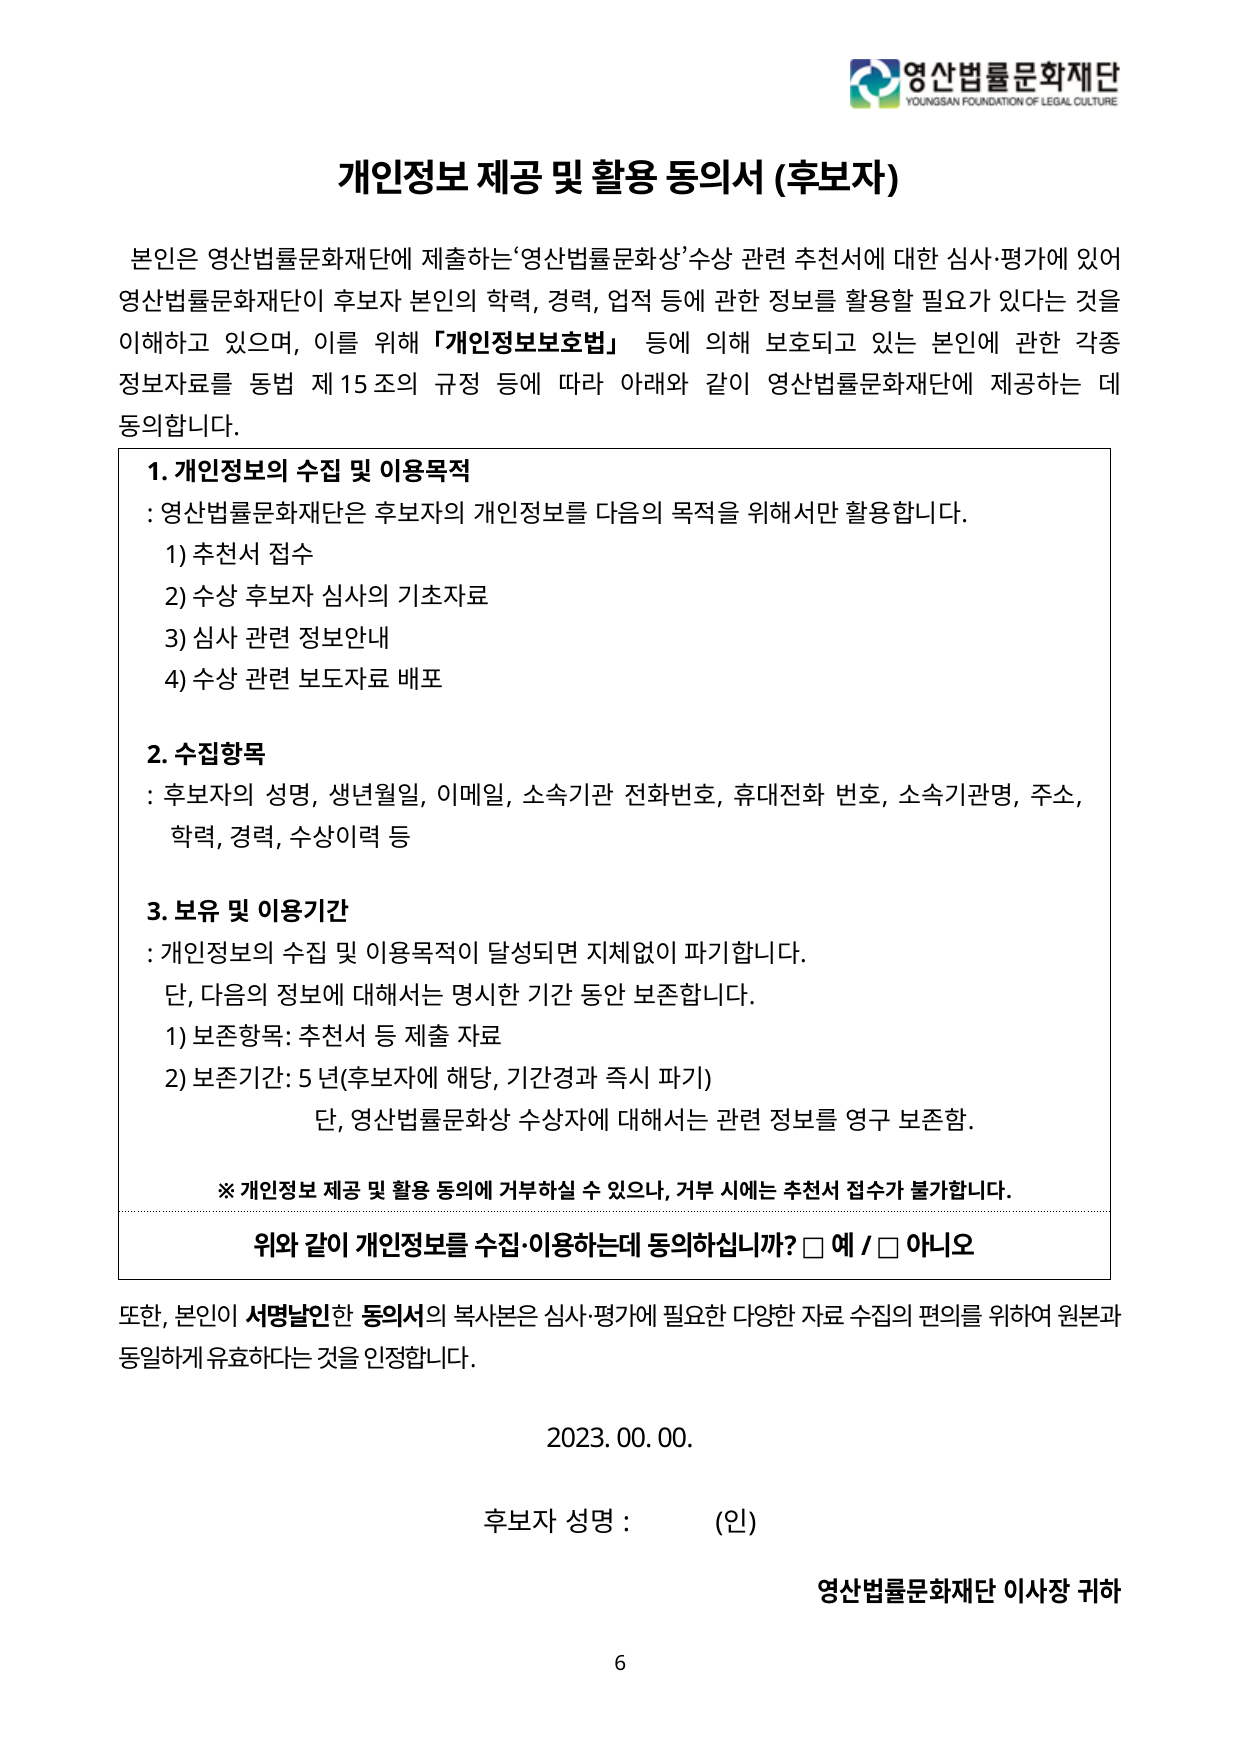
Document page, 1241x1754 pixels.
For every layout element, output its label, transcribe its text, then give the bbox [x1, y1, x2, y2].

text 2023. 00. 00. [118, 1419, 1122, 1456]
text 또한, 본인이 서명날인한 동의서의 복사본은 심사·평가에 필요한 다양한 자료 수집의 편의를 위하여 원본과 동일하게 유효하다는 것을 인정합니다. [118, 1296, 1122, 1374]
text 본인은 영산법률문화재단에 제출하는‘영산법률문화상’수상 관련 추천서에 대한 심사·평가에 있어 영산법률문화재단이 후보자 본인의 학력, 경력, 업적 등에 관한 정보를 활용할 필요가 있다는 것을 이해하고 있으며, 이를 위해「개인정보보호법」 등에 의해 보호되고 있는 본인에 관한 각종 정보자료를 동법 제15조의 규정 등에 따라 아래와 같이 영산법률문화재단에 제공하는 데 동의합니다. [118, 240, 1122, 443]
table_header 1. 개인정보의 수집 및 이용목적 : 영산법률문화재단은 후보자의 개인정보를 다음의 목적을 위해서만 활용합니다. 1) 추천서 접수 2) 수상 후보자 심사의 기초자료 3) 심사 관련 정보안내 4) 수상 관련 보도자료 배포 2. 수집항목 : 후보자의 성명, 생년월일, 이메일, 소속기관 전화번호, 휴대전화 번호, 소속기관명, 주소, 학력, 경력, 수상이력 등 3. 보유 및 이용기간 : 개인정보의 수집 및 이용목적이 달성되면 지체없이 파기합니다. 단, 다음의 정보에 대해서는 명시한 기간 동안 보존합니다. 1) 보존항목: 추천서 등 제출 자료 2) 보존기간: 5년(후보자에 해당, 기간경과 즉시 파기) 단, 영산법률문화상 수상자에 대해서는 관련 정보를 영구 보존함. ※ 개인정보 제공 및 활용 동의에 거부하실 수 있으나, 거부 시에는 추천서 접수가 불가합니다. [119, 449, 1110, 1211]
table_cell 위와 같이 개인정보를 수집·이용하는데 동의하십니까? □ 예 / □ 아니오 [119, 1211, 1110, 1279]
text 영산법률문화재단 이사장 귀하 [118, 1570, 1122, 1609]
text 후보자 성명 : (인) [118, 1500, 1122, 1540]
text 개인정보 제공 및 활용 동의서 (후보자) [120, 148, 1120, 202]
picture [850, 59, 1123, 112]
